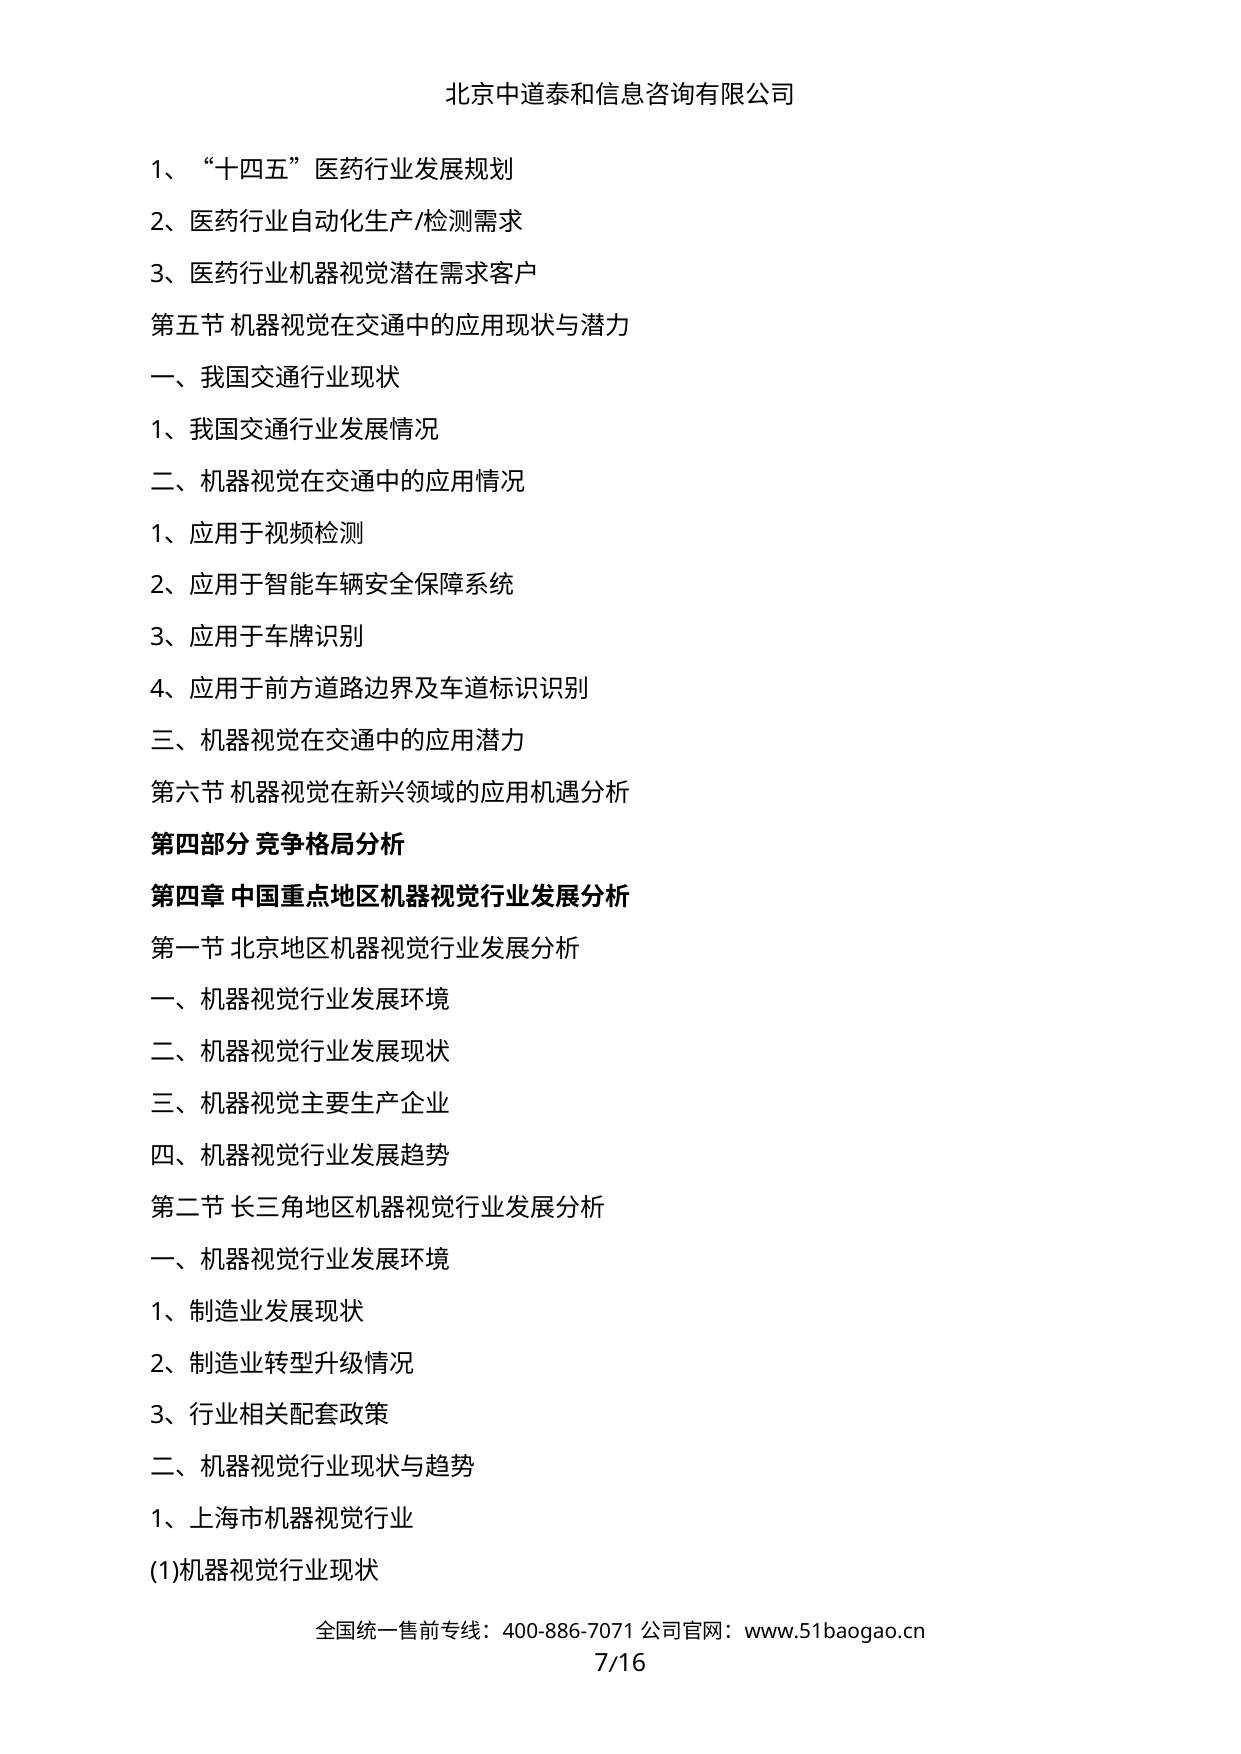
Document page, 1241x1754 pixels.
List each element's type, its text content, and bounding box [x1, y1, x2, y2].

text 三、机器视觉在交通中的应用潜力 [150, 721, 1090, 757]
text 二、机器视觉行业发展现状 [150, 1032, 1090, 1068]
text 一、我国交通行业现状 [150, 357, 1090, 394]
text 2、应用于智能车辆安全保障系统 [150, 565, 1090, 601]
text 二、机器视觉行业现状与趋势 [150, 1447, 1090, 1483]
text 第一节 北京地区机器视觉行业发展分析 [150, 928, 1090, 964]
text 1、“十四五”医药行业发展规划 [150, 150, 1090, 186]
text 1、上海市机器视觉行业 [150, 1499, 1090, 1535]
text 一、机器视觉行业发展环境 [150, 1239, 1090, 1276]
text (1)机器视觉行业现状 [150, 1551, 1090, 1587]
text 四、机器视觉行业发展趋势 [150, 1136, 1090, 1172]
text 2、制造业转型升级情况 [150, 1343, 1090, 1379]
text 3、应用于车牌识别 [150, 617, 1090, 653]
text 1、应用于视频检测 [150, 513, 1090, 549]
text 一、机器视觉行业发展环境 [150, 980, 1090, 1016]
text 第四部分 竞争格局分析 [150, 824, 1090, 861]
text 4、应用于前方道路边界及车道标识识别 [150, 669, 1090, 705]
text 第六节 机器视觉在新兴领域的应用机遇分析 [150, 772, 1090, 809]
text 2、医药行业自动化生产/检测需求 [150, 202, 1090, 238]
text 3、行业相关配套政策 [150, 1395, 1090, 1431]
text 三、机器视觉主要生产企业 [150, 1084, 1090, 1120]
text 第四章 中国重点地区机器视觉行业发展分析 [150, 876, 1090, 912]
text 3、医药行业机器视觉潜在需求客户 [150, 254, 1090, 290]
text 第二节 长三角地区机器视觉行业发展分析 [150, 1187, 1090, 1224]
text 第五节 机器视觉在交通中的应用现状与潜力 [150, 306, 1090, 342]
text 二、机器视觉在交通中的应用情况 [150, 461, 1090, 497]
text 1、制造业发展现状 [150, 1291, 1090, 1327]
text 1、我国交通行业发展情况 [150, 409, 1090, 446]
